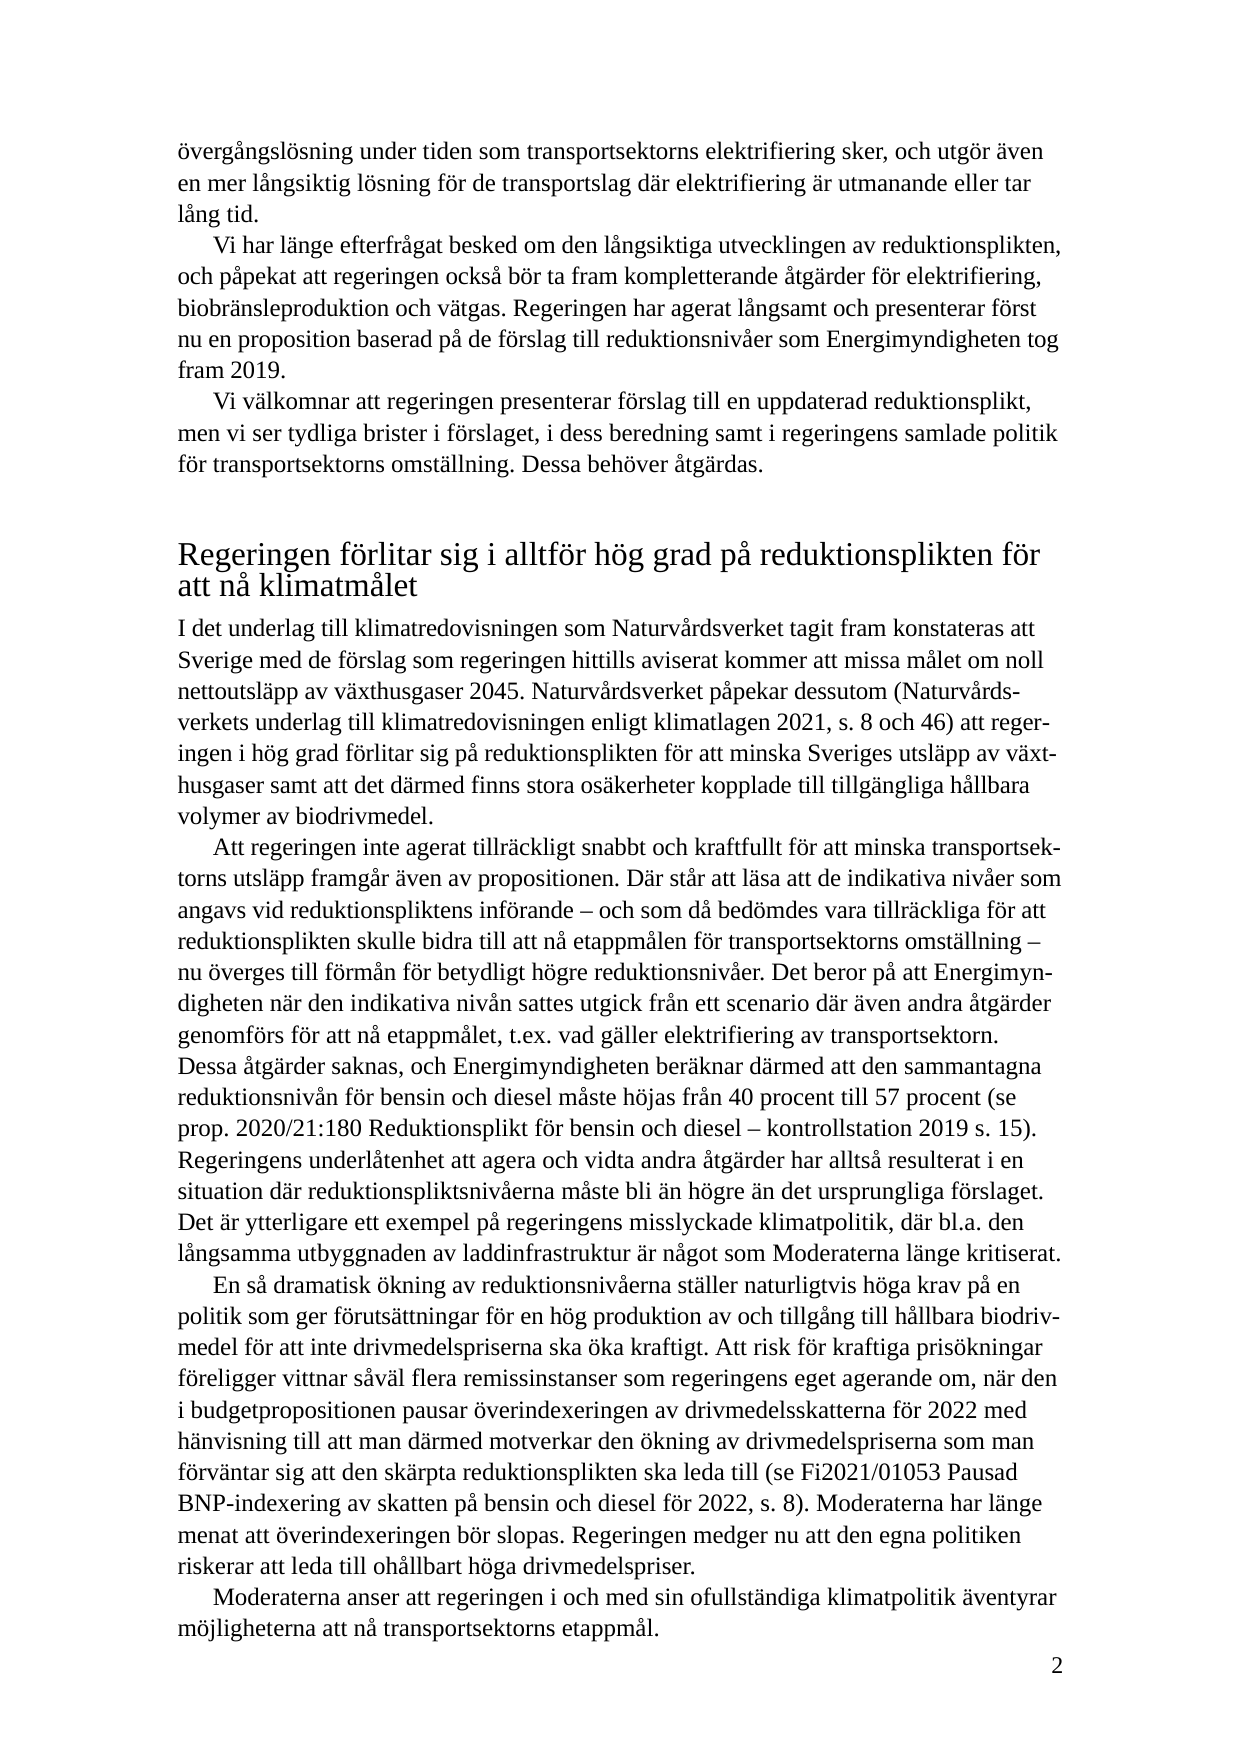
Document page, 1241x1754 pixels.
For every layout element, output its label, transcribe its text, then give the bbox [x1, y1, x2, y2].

text Vi välkomnar att regeringen presenterar förslag till en uppdaterad reduktionsplikt, men vi ser tydliga brister i förslaget, i dess beredning samt i regeringens samlade politik för transportsektorns omställning. Dessa behöver åtgärdas. [177, 384, 1063, 478]
text Moderaterna anser att regeringen i och med sin ofullständiga klimatpolitik äventyrar möjligheterna att nå transportsektorns etappmål. [177, 1580, 1063, 1642]
subtitle Regeringen förlitar sig i alltför hög grad på reduktionsplikten för att nå klimatmålet [177, 540, 1063, 603]
text Vi har länge efterfrågat besked om den långsiktiga utvecklingen av reduktionsplikten, och påpekat att regeringen också bör ta fram kompletterande åtgärder för elektrifiering, biobränsleproduktion och vätgas. Regeringen har agerat långsamt och presenterar först nu en proposition baserad på de förslag till reduktionsnivåer som Energimyndigheten tog fram 2019. [177, 228, 1063, 384]
text Att regeringen inte agerat tillräckligt snabbt och kraftfullt för att minska transportsektorns utsläpp framgår även av propositionen. Där står att läsa att de indikativa nivåer som angavs vid reduktionspliktens införande – och som då bedömdes vara tillräckliga för att reduktionsplikten skulle bidra till att nå etappmålen för transportsektorns omställning – nu överges till förmån för betydligt högre reduktionsnivåer. Det beror på att Energimyndigheten när den indikativa nivån sattes utgick från ett scenario där även andra åtgärder genomförs för att nå etappmålet, t.ex. vad gäller elektrifiering av transportsektorn. Dessa åtgärder saknas, och Energimyndigheten beräknar därmed att den sammantagna reduktionsnivån för bensin och diesel måste höjas från 40 procent till 57 procent (se prop. 2020/21:180 Reduktionsplikt för bensin och diesel – kontrollstation 2019 s. 15). Regeringens underlåtenhet att agera och vidta andra åtgärder har alltså resulterat i en situation där reduktionspliktsnivåerna måste bli än högre än det ursprungliga förslaget. Det är ytterligare ett exempel på regeringens misslyckade klimatpolitik, där bl.a. den långsamma utbyggnaden av laddinfrastruktur är något som Moderaterna länge kritiserat. [177, 830, 1063, 1267]
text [177, 134, 1063, 228]
text En så dramatisk ökning av reduktionsnivåerna ställer naturligtvis höga krav på en politik som ger förutsättningar för en hög produktion av och tillgång till hållbara biodrivmedel för att inte drivmedelspriserna ska öka kraftigt. Att risk för kraftiga prisökningar föreligger vittnar såväl flera remissinstanser som regeringens eget agerande om, när den i budgetpropositionen pausar överindexeringen av drivmedelsskatterna för 2022 med hänvisning till att man därmed motverkar den ökning av drivmedelspriserna som man förväntar sig att den skärpta reduktionsplikten ska leda till (se Fi2021/01053 Pausad BNP-indexering av skatten på bensin och diesel för 2022, s. 8). Moderaterna har länge menat att överindexeringen bör slopas. Regeringen medger nu att den egna politiken riskerar att leda till ohållbart höga drivmedelspriser. [177, 1267, 1063, 1580]
text I det underlag till klimatredovisningen som Naturvårdsverket tagit fram konstateras att Sverige med de förslag som regeringen hittills aviserat kommer att missa målet om noll nettoutsläpp av växthusgaser 2045. Naturvårdsverket påpekar dessutom (Naturvårdsverkets underlag till klimatredovisningen enligt klimatlagen 2021, s. 8 och 46) att regeringen i hög grad förlitar sig på reduktionsplikten för att minska Sveriges utsläpp av växthusgaser samt att det därmed finns stora osäkerheter kopplade till tillgängliga hållbara volymer av biodrivmedel. [177, 611, 1063, 830]
